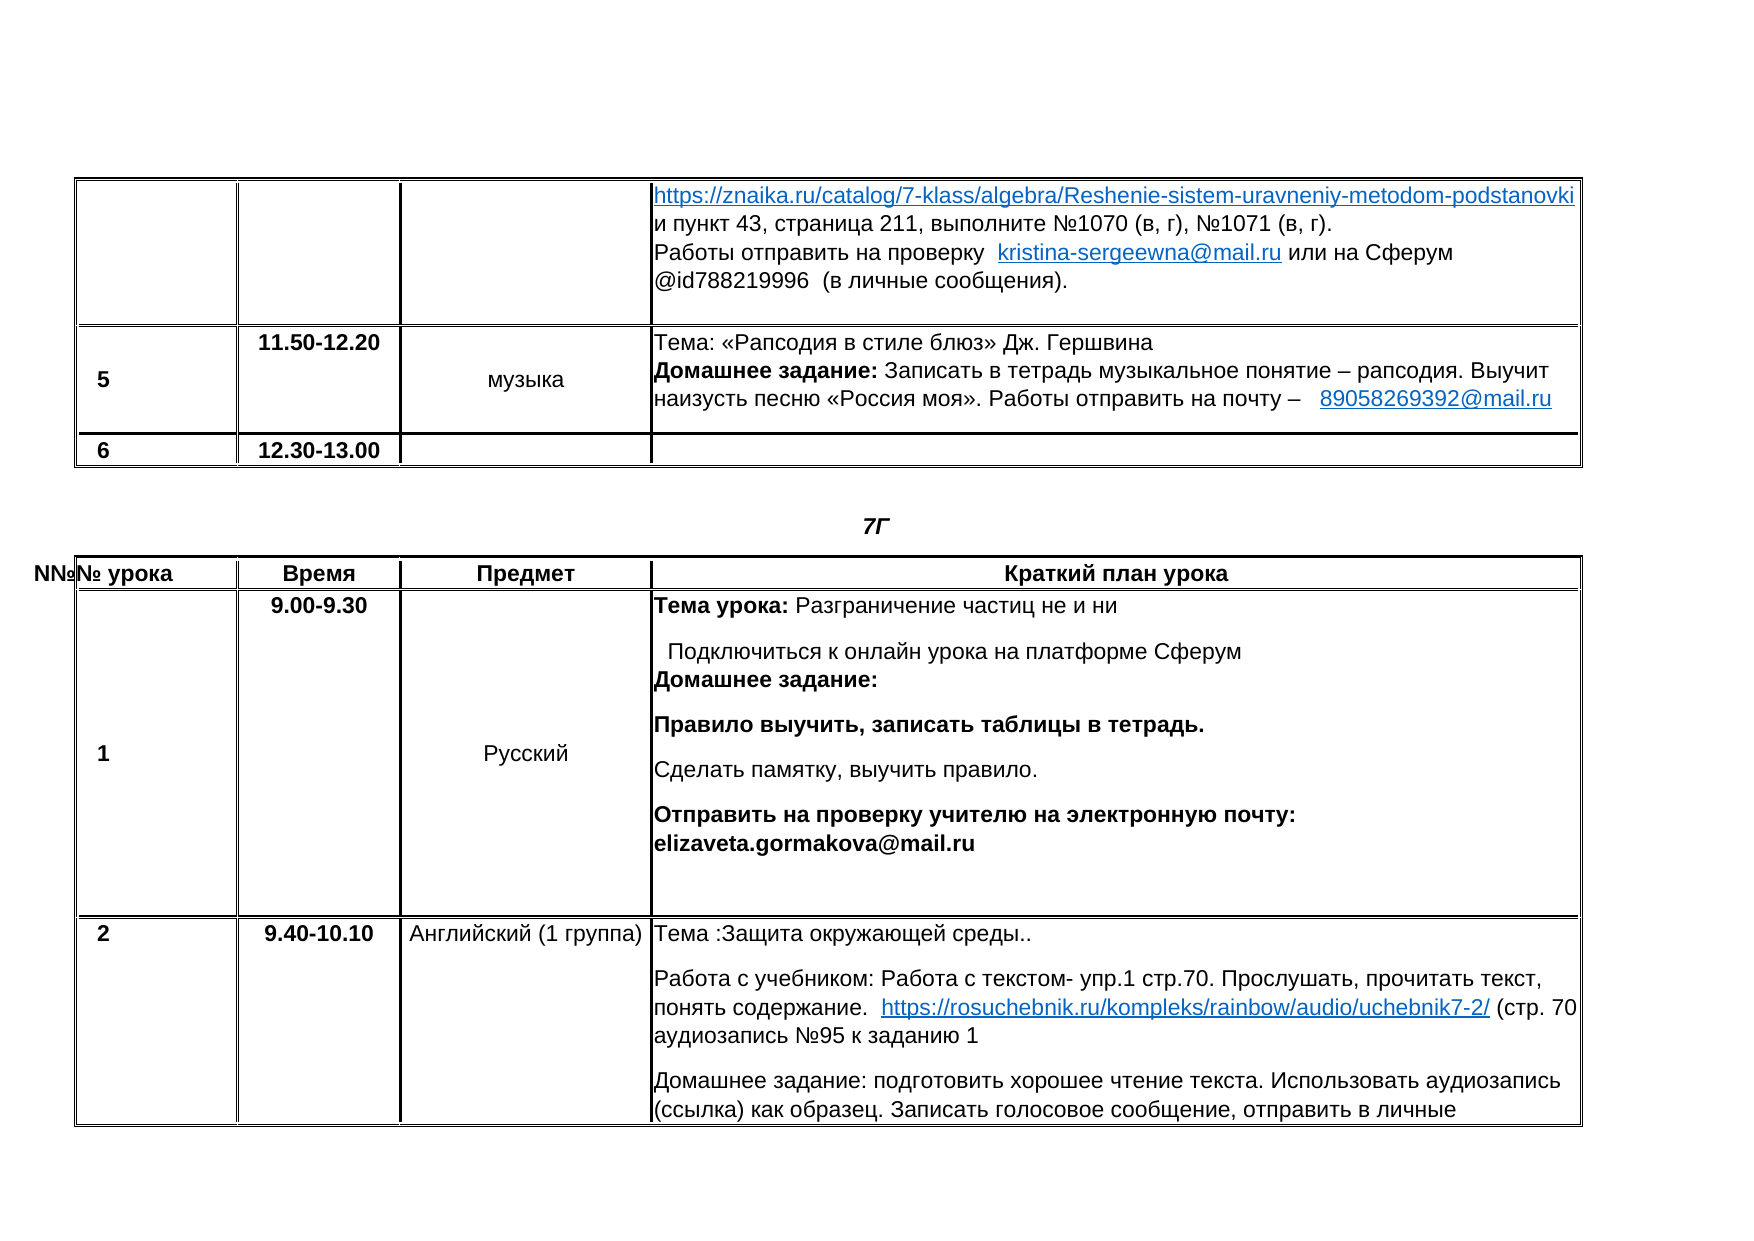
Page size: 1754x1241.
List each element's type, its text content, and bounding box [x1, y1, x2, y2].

table_cell Русский [402, 591, 650, 915]
table_cell 2 [77, 915, 238, 1123]
table_cell Алгебра [400, 181, 651, 324]
table_cell 4 [77, 181, 238, 324]
table_cell 1 [75, 588, 238, 915]
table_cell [651, 181, 1580, 324]
table_header N№№ урока [77, 558, 238, 588]
table_cell 11.10-11.40 [238, 179, 400, 324]
table_header Краткий план урока [651, 558, 1580, 588]
table_cell 5 [75, 324, 238, 432]
table_cell 9.00-9.30 [239, 591, 399, 915]
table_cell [651, 915, 1580, 1123]
table_cell Тема: «Рапсодия в стиле блюз» Дж. Гершвина Домашнее задание: Записать в тетрадь музыкальное понятие – рапсодия. Выучит наизусть песню «Россия моя». Работы отправить на почту – 89058269392@mail.ru [651, 324, 1581, 432]
table_cell [651, 432, 1580, 465]
table_cell 12.30-13.00 [238, 435, 400, 465]
table_cell 11.50-12.20 [239, 327, 399, 432]
table_cell [400, 435, 651, 465]
table_cell музыка [402, 327, 650, 432]
table_cell Тема урока: Разграничение частиц не и ни Подключиться к онлайн урока на платформе Сферум Домашнее задание: Правило выучить, записать таблицы в тетрадь. Сделать памятку, выучить правило. Отправить на проверку учителю на электронную почту: elizaveta.gormakova@mail.ru [651, 588, 1581, 915]
table_cell 9.40-10.10 [238, 919, 400, 1123]
text 7Г [118, 513, 1636, 539]
table_cell 6 [77, 432, 238, 465]
table_header Предмет [400, 558, 651, 588]
table_header Время [238, 557, 400, 588]
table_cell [400, 919, 651, 1123]
